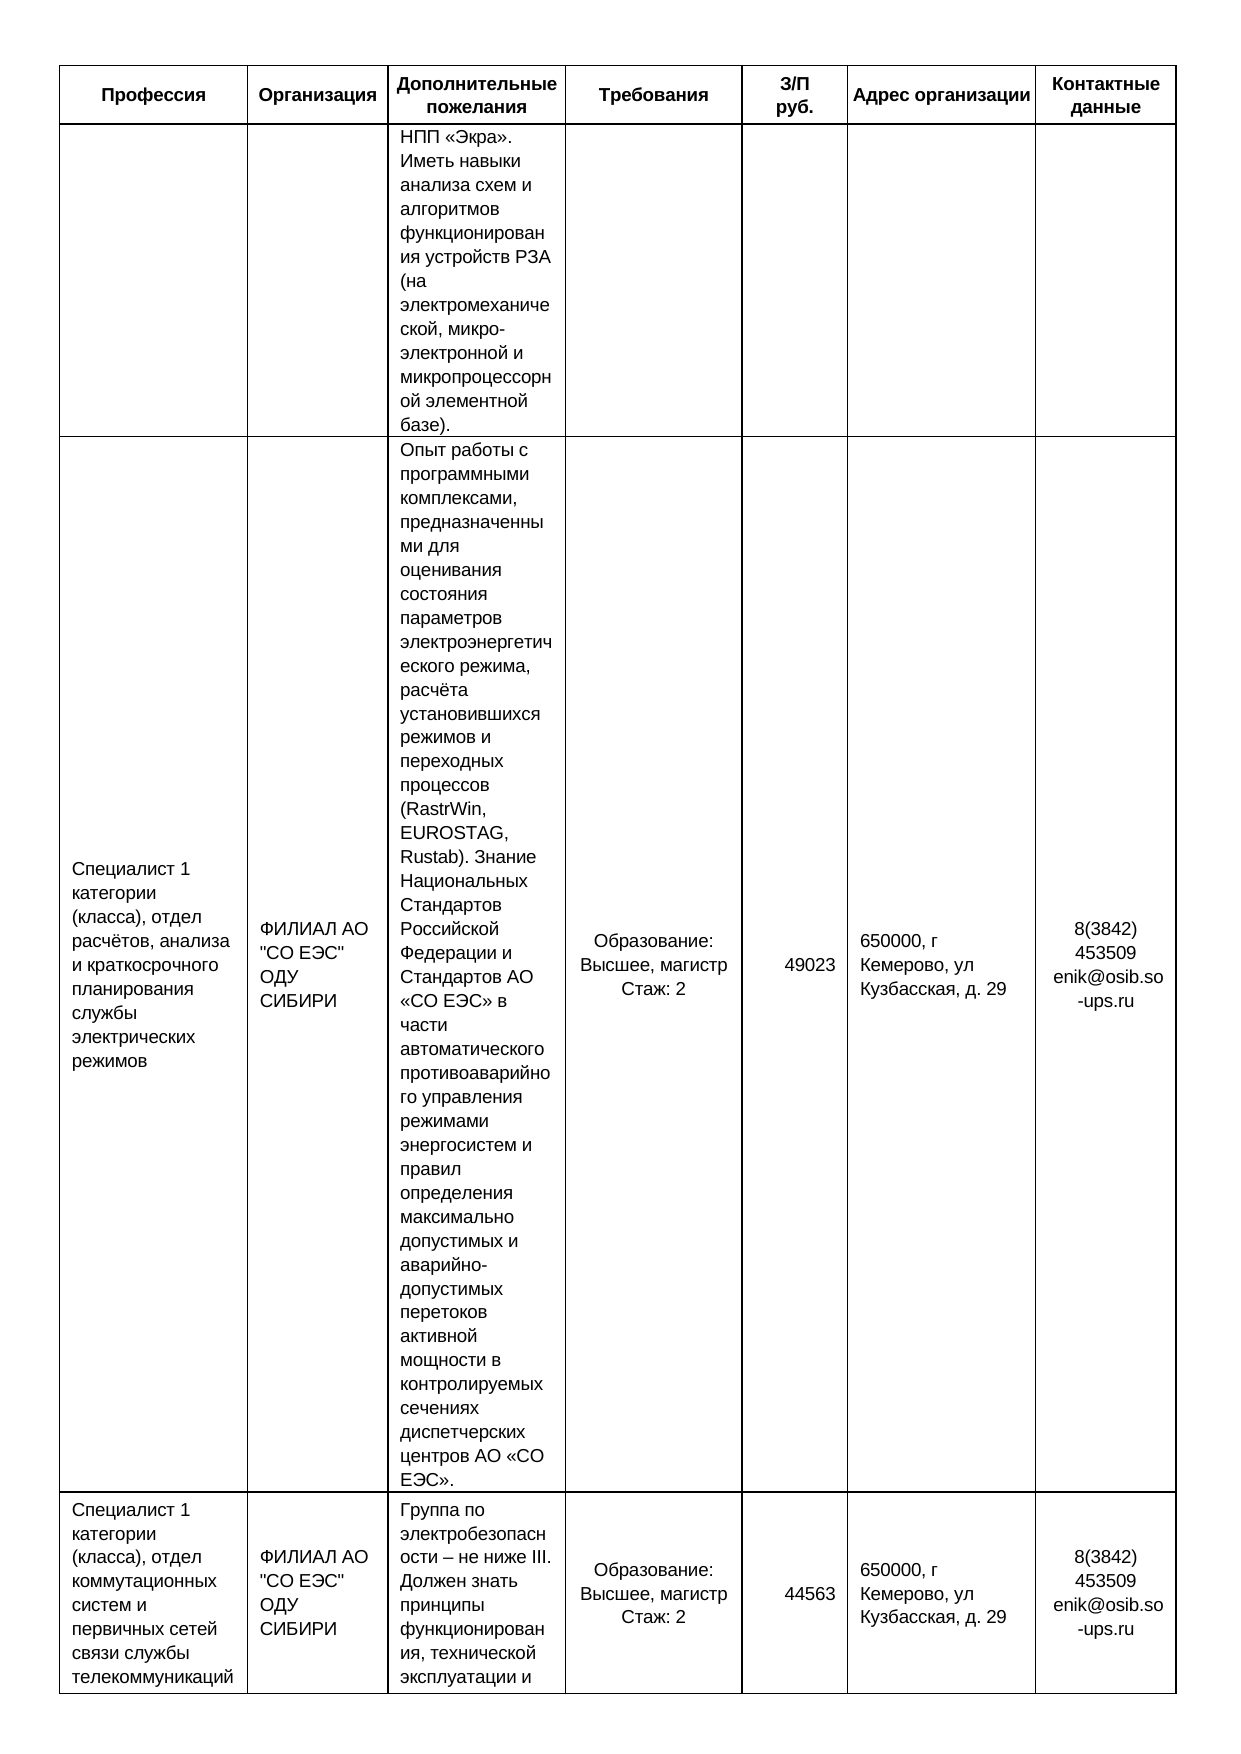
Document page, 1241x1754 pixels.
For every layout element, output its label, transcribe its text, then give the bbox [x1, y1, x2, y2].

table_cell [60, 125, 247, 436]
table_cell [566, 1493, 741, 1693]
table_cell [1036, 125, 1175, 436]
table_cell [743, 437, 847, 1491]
table_header Требования [566, 66, 741, 123]
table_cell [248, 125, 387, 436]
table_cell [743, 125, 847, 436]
table_header З/П руб. [743, 66, 847, 123]
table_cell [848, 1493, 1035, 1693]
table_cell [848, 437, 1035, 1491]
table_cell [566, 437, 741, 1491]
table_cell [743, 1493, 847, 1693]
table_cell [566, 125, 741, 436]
table_header Дополнительные пожелания [389, 66, 565, 123]
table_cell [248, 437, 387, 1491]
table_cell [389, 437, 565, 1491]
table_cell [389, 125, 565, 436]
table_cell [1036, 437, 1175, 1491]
table_header Организация [248, 66, 387, 123]
table_header Адрес организации [848, 66, 1035, 123]
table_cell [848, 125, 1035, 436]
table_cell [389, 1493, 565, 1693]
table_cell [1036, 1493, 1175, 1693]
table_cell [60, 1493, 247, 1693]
table_header Профессия [60, 66, 247, 123]
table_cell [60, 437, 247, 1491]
table_header Контактные данные [1036, 66, 1175, 123]
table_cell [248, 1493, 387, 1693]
